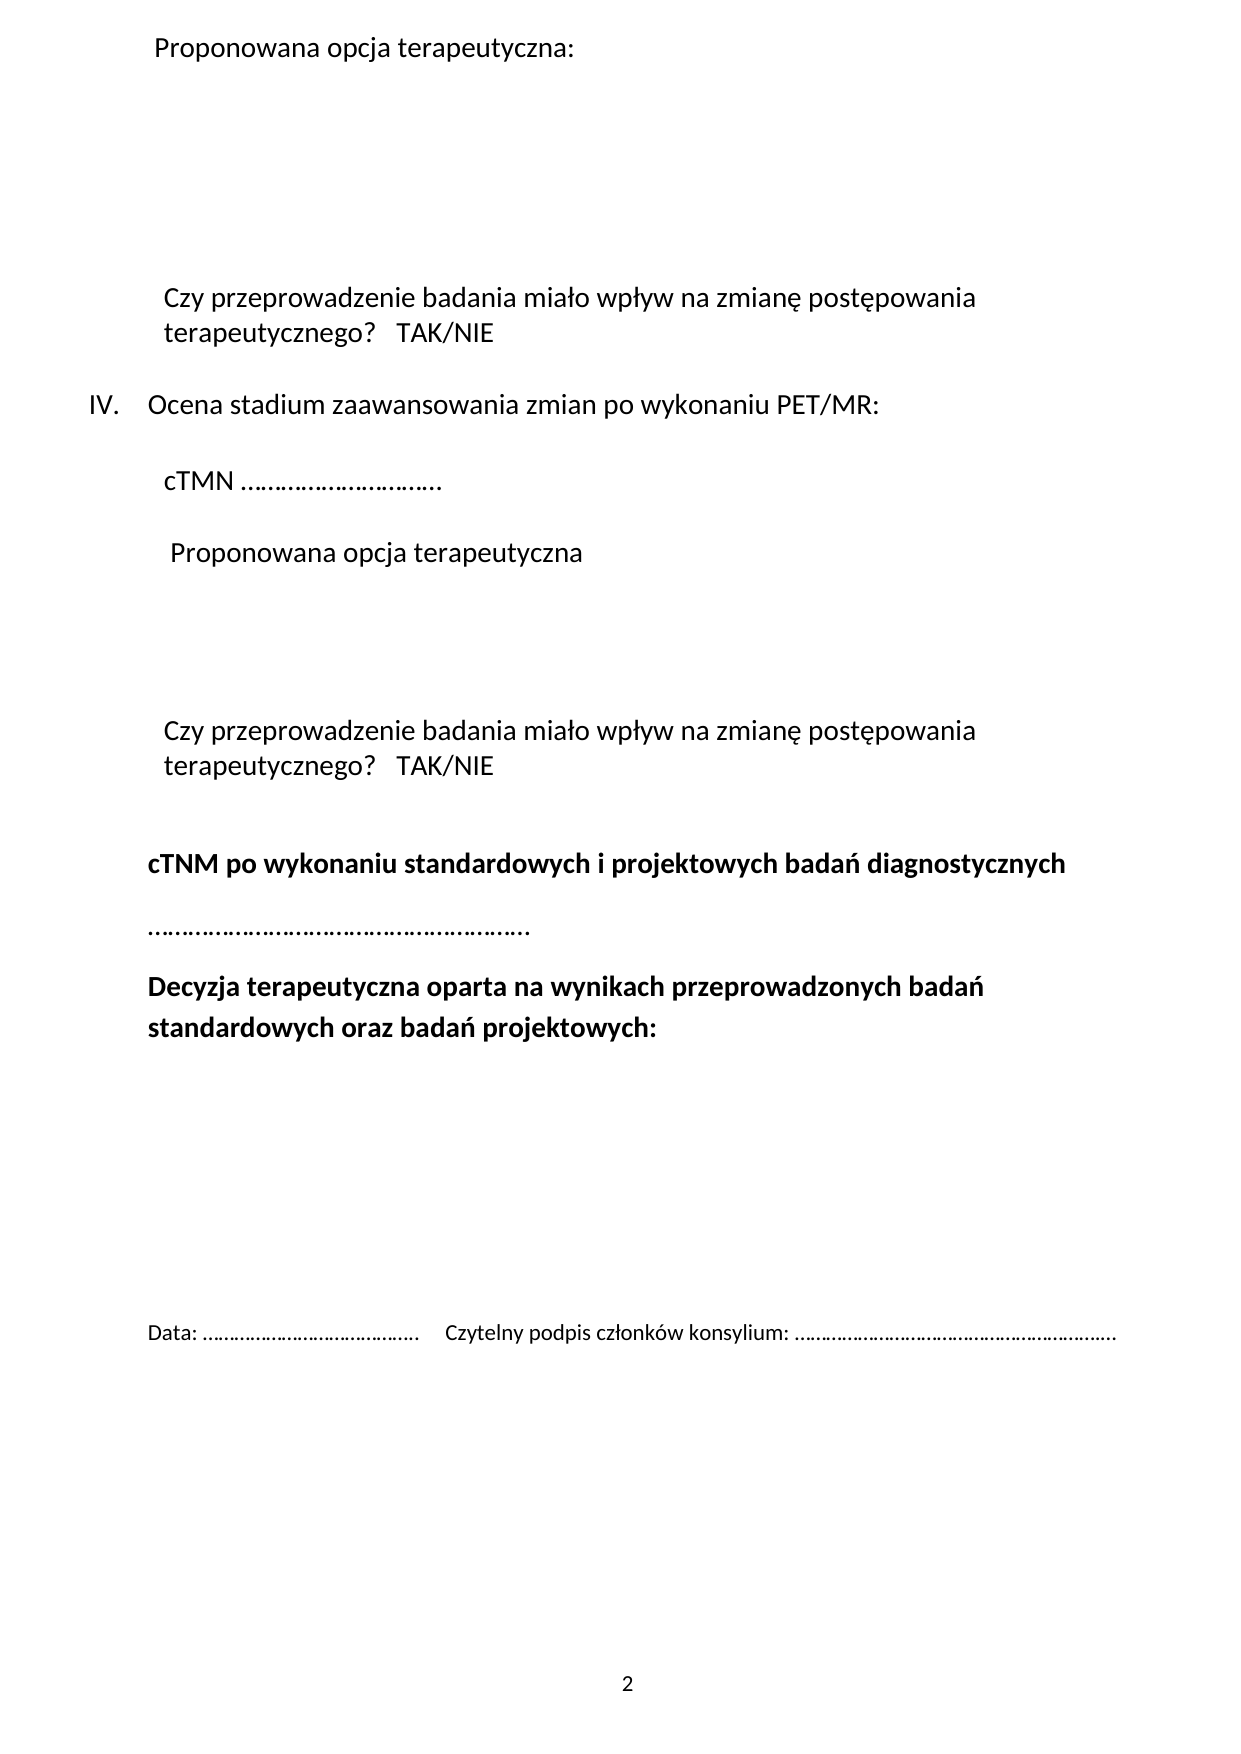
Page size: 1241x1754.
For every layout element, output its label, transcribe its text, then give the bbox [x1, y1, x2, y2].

text ………………………………………………… [148, 907, 1107, 942]
list Ocena stadium zaawansowania zmian po wykonaniu PET/MR: [89, 386, 1107, 421]
text Decyzja terapeutyczna oparta na wynikach przeprowadzonych badań standardowych oraz badań projektowych: [148, 968, 1107, 1045]
text Proponowana opcja terapeutyczna: [148, 29, 1107, 65]
list Proponowana opcja terapeutyczna [164, 534, 1107, 569]
list Czy przeprowadzenie badania miało wpływ na zmianę postępowania terapeutycznego? TAK/NIE [164, 279, 1107, 350]
list cTMN ………………………… [164, 462, 1107, 498]
list Czy przeprowadzenie badania miało wpływ na zmianę postępowania terapeutycznego? TAK/NIE [164, 712, 1107, 783]
text cTNM po wykonaniu standardowych i projektowych badań diagnostycznych [148, 845, 1107, 880]
text Data: ………………………………….. Czytelny podpis członków konsylium: ………………………………………………….… [148, 1318, 1222, 1346]
